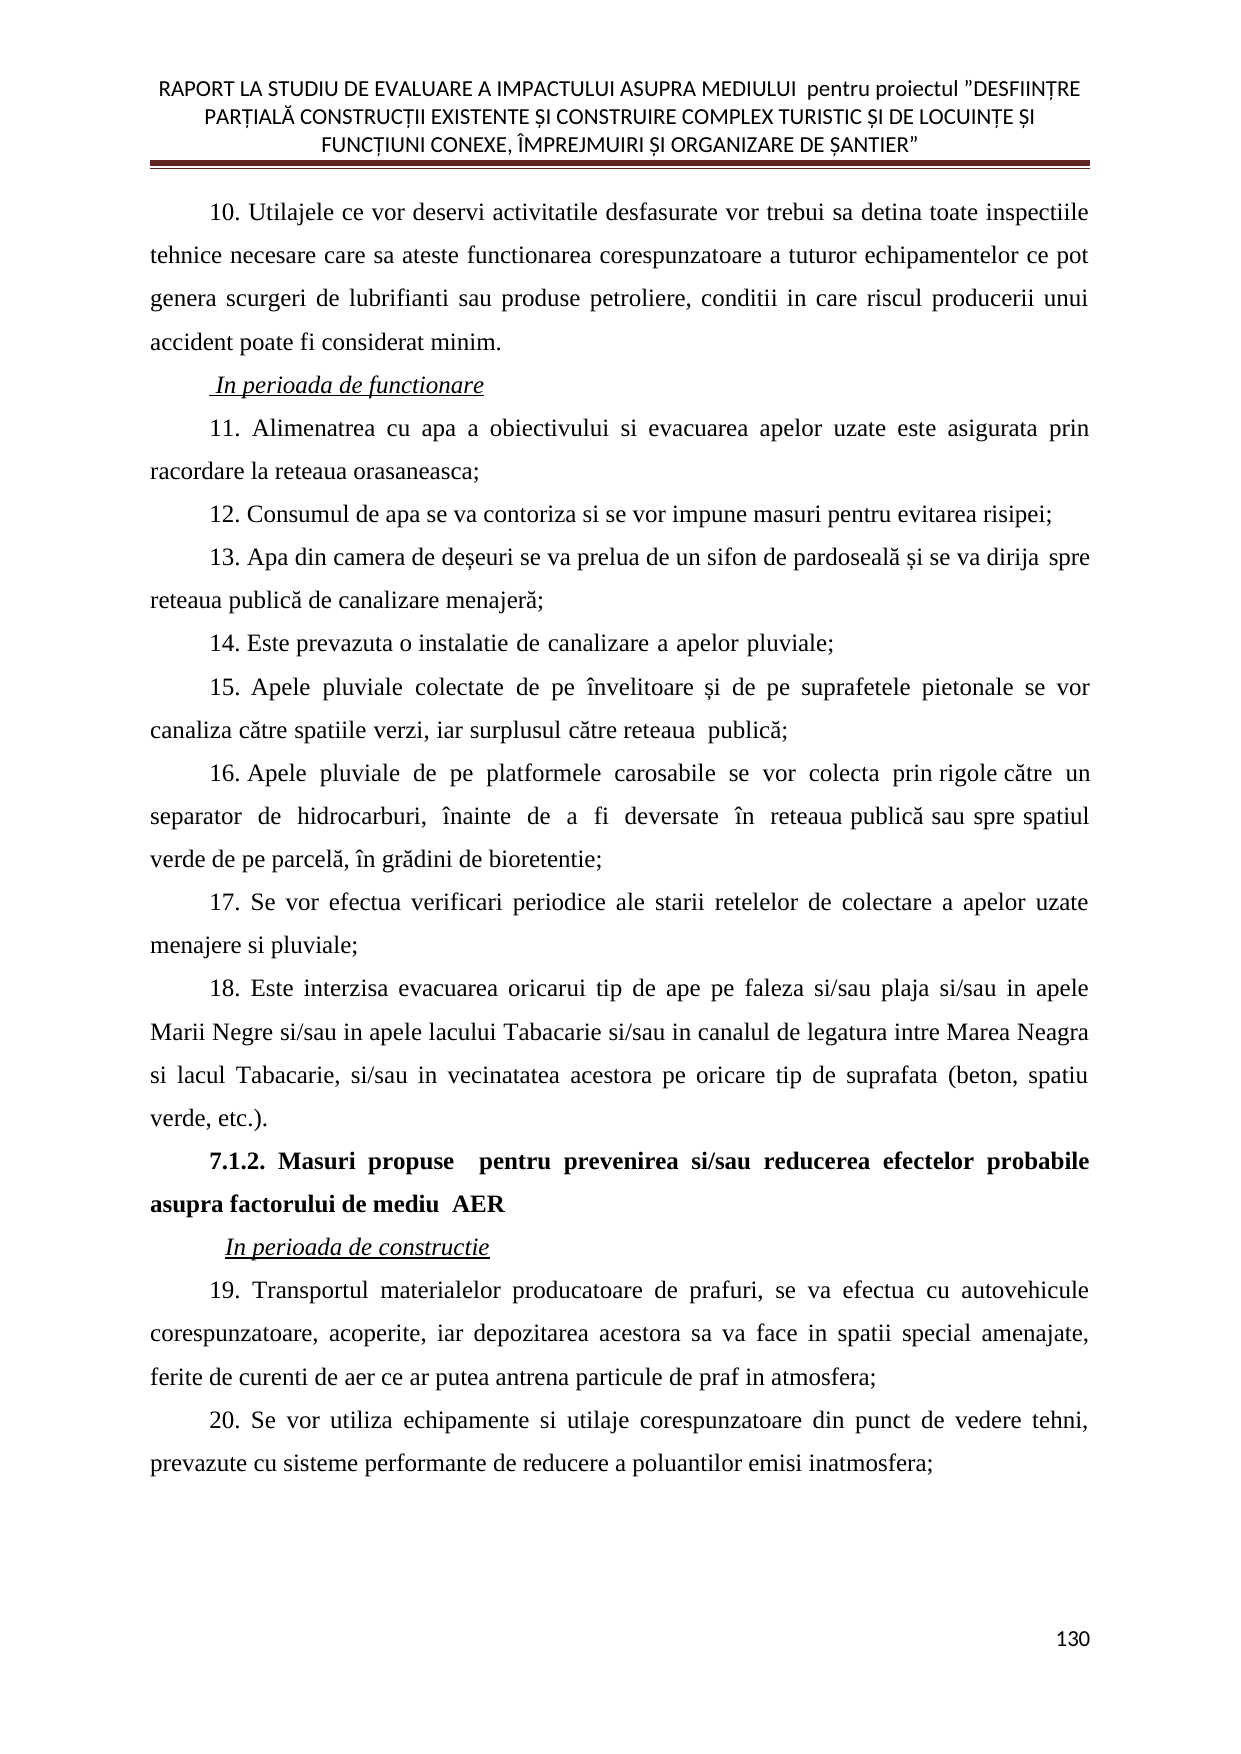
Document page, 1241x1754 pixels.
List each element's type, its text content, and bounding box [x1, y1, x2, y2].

text In perioada de functionare [150, 370, 1090, 398]
text 19. Transportul materialelor producatoare de prafuri, se va efectua cu autovehicule corespunzatoare, acoperite, iar depozitarea acestora sa va face in spatii special amenajate, ferite de curenti de aer ce ar putea antrena particule de praf in atmosfera; [150, 1275, 1090, 1390]
text 11. Alimenatrea cu apa a obiectivului si evacuarea apelor uzate este asigurata prin racordare la reteaua orasaneasca; [150, 413, 1090, 485]
text 20. Se vor utiliza echipamente si utilaje corespunzatoare din punct de vedere tehni, prevazute cu sisteme performante de reducere a poluantilor emisi inatmosfera; [150, 1405, 1090, 1477]
text In perioada de constructie [150, 1232, 1090, 1261]
text 7.1.2. Masuri propuse pentru prevenirea si/sau reducerea efectelor probabile asupra factorului de mediu AER [150, 1146, 1090, 1218]
text 13. Apa din camera de deșeuri se va prelua de un sifon de pardoseală și se va dirija spre reteaua publică de canalizare menajeră; [150, 542, 1090, 614]
text 12. Consumul de apa se va contoriza si se vor impune masuri pentru evitarea risipei; [150, 499, 1090, 528]
text 14. Este prevazuta o instalatie de canalizare a apelor pluviale; [150, 628, 1090, 657]
text 17. Se vor efectua verificari periodice ale starii retelelor de colectare a apelor uzate menajere si pluviale; [150, 887, 1090, 959]
text 18. Este interzisa evacuarea oricarui tip de ape pe faleza si/sau plaja si/sau in apele Marii Negre si/sau in apele lacului Tabacarie si/sau in canalul de legatura intre Marea Neagra si lacul Tabacarie, si/sau in vecinatatea acestora pe oricare tip de suprafata (beton, spatiu verde, etc.). [150, 973, 1090, 1132]
text 16. Apele pluviale de pe platformele carosabile se vor colecta prin rigole către un separator de hidrocarburi, înainte de a fi deversate în reteaua publică sau spre spatiul verde de pe parcelă, în grădini de bioretentie; [150, 758, 1090, 873]
text 10. Utilajele ce vor deservi activitatile desfasurate vor trebui sa detina toate inspectiile tehnice necesare care sa ateste functionarea corespunzatoare a tuturor echipamentelor ce pot genera scurgeri de lubrifianti sau produse petroliere, conditii in care riscul producerii unui accident poate fi considerat minim. [150, 197, 1090, 355]
text 15. Apele pluviale colectate de pe învelitoare și de pe suprafetele pietonale se vor canaliza către spatiile verzi, iar surplusul către reteaua publică; [150, 672, 1090, 743]
